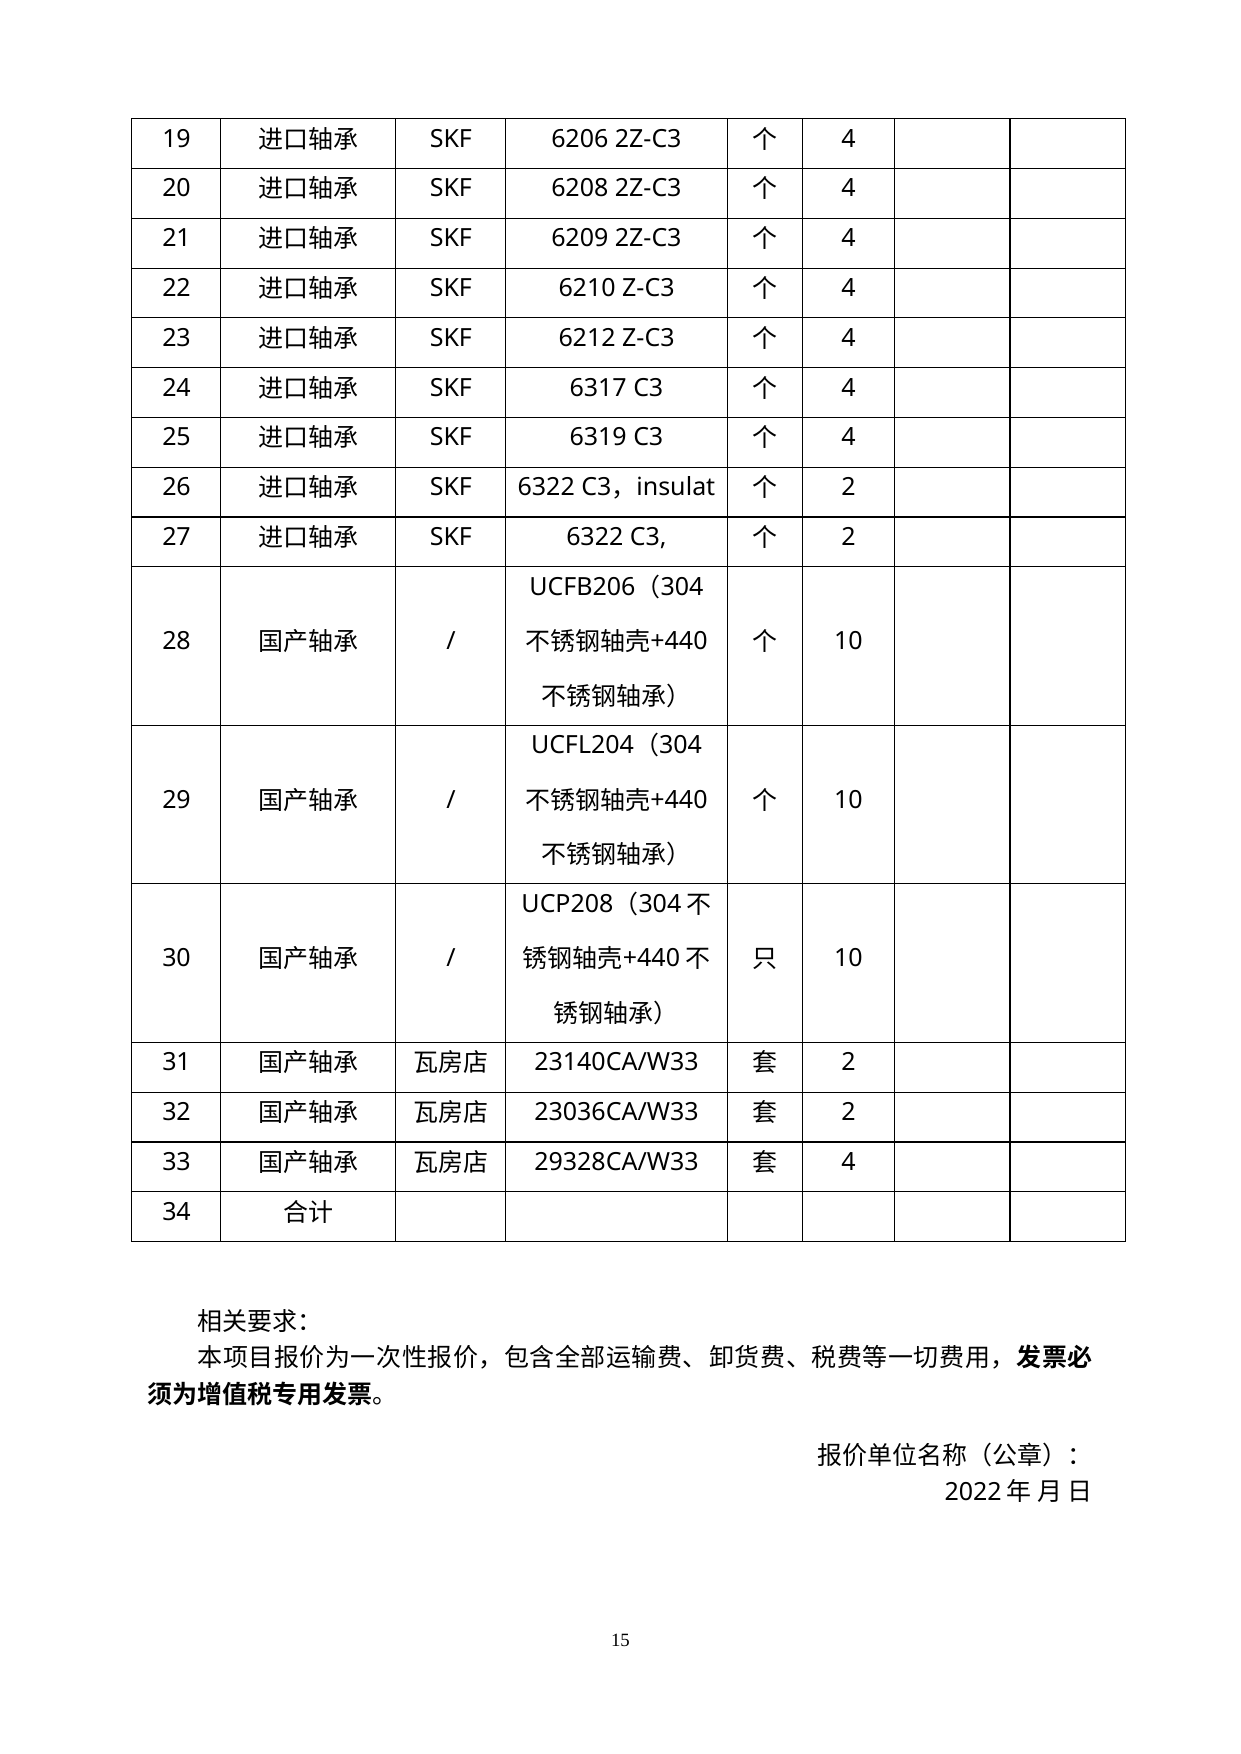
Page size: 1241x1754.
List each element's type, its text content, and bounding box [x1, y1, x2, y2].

table_cell 个 [728, 219, 802, 267]
table_cell 6210 Z-C3 [506, 269, 727, 317]
text 本项目报价为一次性报价，包含全部运输费、卸货费、税费等一切费用，发票必须为增值税专用发票。 [148, 1338, 1093, 1410]
table_cell 个 [728, 418, 802, 467]
table_cell [895, 1093, 1009, 1141]
table_cell 10 [803, 726, 894, 883]
table_cell 个 [728, 269, 802, 317]
table_cell [1011, 368, 1125, 417]
table_cell 6209 2Z-C3 [506, 219, 727, 267]
table_cell [895, 318, 1009, 367]
text 2022年 月 日 [148, 1472, 1093, 1508]
table_cell 19 [132, 119, 220, 168]
table_cell SKF [396, 269, 505, 317]
table_cell [803, 1192, 894, 1241]
table_cell 进口轴承 [221, 368, 395, 417]
table_cell 23036CA/W33 [506, 1093, 727, 1141]
table_cell 29 [132, 726, 220, 883]
table_cell [895, 368, 1009, 417]
table_cell 6206 2Z-C3 [506, 119, 727, 168]
table_cell 31 [132, 1043, 220, 1092]
table_cell [895, 468, 1009, 516]
table_cell 2 [803, 1093, 894, 1141]
table_cell 6212 Z-C3 [506, 318, 727, 367]
table_cell 进口轴承 [221, 418, 395, 467]
table_cell SKF [396, 368, 505, 417]
table_cell 27 [132, 518, 220, 566]
table_cell / [396, 567, 505, 725]
table_cell 4 [803, 368, 894, 417]
table_cell SKF [396, 119, 505, 168]
table_cell [506, 1192, 727, 1241]
table_cell [895, 269, 1009, 317]
table_cell 21 [132, 219, 220, 267]
table_cell 国产轴承 [221, 884, 395, 1042]
table_cell [1011, 119, 1125, 168]
table_cell 国产轴承 [221, 1143, 395, 1191]
table_cell 进口轴承 [221, 119, 395, 168]
table_cell 4 [803, 269, 894, 317]
table_cell [728, 1192, 802, 1241]
table_cell [895, 1143, 1009, 1191]
table_cell 国产轴承 [221, 567, 395, 725]
text 报价单位名称（公章）： [148, 1436, 1093, 1472]
table_cell 合计 [221, 1192, 395, 1241]
table_cell [1011, 726, 1125, 883]
table_cell [1011, 418, 1125, 467]
table_cell UCP208（304不锈钢轴壳+440不锈钢轴承） [506, 884, 727, 1042]
table_cell 瓦房店 [396, 1093, 505, 1141]
table_cell [1011, 1143, 1125, 1191]
table_cell [895, 219, 1009, 267]
table_cell 25 [132, 418, 220, 467]
table_cell SKF [396, 169, 505, 218]
table_cell 2 [803, 518, 894, 566]
table_cell 6319 C3 [506, 418, 727, 467]
table_cell [1011, 1192, 1125, 1241]
table_cell / [396, 884, 505, 1042]
table_cell [895, 1192, 1009, 1241]
table_cell [1011, 1043, 1125, 1092]
table_cell [1011, 219, 1125, 267]
table_cell 套 [728, 1093, 802, 1141]
table_cell SKF [396, 318, 505, 367]
table_cell SKF [396, 219, 505, 267]
table_cell [1011, 318, 1125, 367]
table_cell SKF [396, 468, 505, 516]
table_cell 个 [728, 368, 802, 417]
table_cell [396, 1192, 505, 1241]
table_cell 23 [132, 318, 220, 367]
table_cell 国产轴承 [221, 726, 395, 883]
table_cell UCFB206（304不锈钢轴壳+440不锈钢轴承） [506, 567, 727, 725]
table_cell 2 [803, 1043, 894, 1092]
table_cell 22 [132, 269, 220, 317]
table_cell 28 [132, 567, 220, 725]
table_cell 4 [803, 418, 894, 467]
table_cell 个 [728, 468, 802, 516]
table_cell 进口轴承 [221, 518, 395, 566]
table_cell [1011, 169, 1125, 218]
table_cell 10 [803, 884, 894, 1042]
table_cell 24 [132, 368, 220, 417]
table_cell 4 [803, 119, 894, 168]
table_cell 国产轴承 [221, 1043, 395, 1092]
table_cell 23140CA/W33 [506, 1043, 727, 1092]
table_cell 6322 C3, [506, 518, 727, 566]
table_cell [895, 518, 1009, 566]
table_cell 个 [728, 318, 802, 367]
table_cell [895, 1043, 1009, 1092]
table_cell [895, 418, 1009, 467]
table_cell 进口轴承 [221, 468, 395, 516]
table_cell 个 [728, 169, 802, 218]
table_cell [1011, 567, 1125, 725]
table_cell [895, 567, 1009, 725]
text 相关要求： [148, 1302, 1093, 1338]
table_cell 个 [728, 119, 802, 168]
table_cell 6317 C3 [506, 368, 727, 417]
table_cell 29328CA/W33 [506, 1143, 727, 1191]
table_cell / [396, 726, 505, 883]
table_cell 个 [728, 726, 802, 883]
table_cell 4 [803, 169, 894, 218]
table_cell 进口轴承 [221, 169, 395, 218]
table_cell 2 [803, 468, 894, 516]
table_cell 4 [803, 318, 894, 367]
table_cell 32 [132, 1093, 220, 1141]
table_cell SKF [396, 518, 505, 566]
table_cell 瓦房店 [396, 1143, 505, 1191]
table_cell [1011, 1093, 1125, 1141]
table_cell [895, 119, 1009, 168]
table_cell 瓦房店 [396, 1043, 505, 1092]
table_cell [1011, 884, 1125, 1042]
table_cell 个 [728, 567, 802, 725]
table_cell 只 [728, 884, 802, 1042]
table_cell 套 [728, 1043, 802, 1092]
table_cell [895, 169, 1009, 218]
table_cell 6322 C3，insulat [506, 468, 727, 516]
table_cell 进口轴承 [221, 318, 395, 367]
table_cell 进口轴承 [221, 219, 395, 267]
table_cell 30 [132, 884, 220, 1042]
table_cell 33 [132, 1143, 220, 1191]
table_cell [895, 884, 1009, 1042]
table_cell 套 [728, 1143, 802, 1191]
table_cell [1011, 518, 1125, 566]
table_cell 4 [803, 1143, 894, 1191]
table_cell [895, 726, 1009, 883]
table_cell SKF [396, 418, 505, 467]
table_cell [1011, 468, 1125, 516]
table_cell [1011, 269, 1125, 317]
table_cell 进口轴承 [221, 269, 395, 317]
table_cell UCFL204（304不锈钢轴壳+440不锈钢轴承） [506, 726, 727, 883]
table_cell 个 [728, 518, 802, 566]
table_cell 6208 2Z-C3 [506, 169, 727, 218]
table_cell 10 [803, 567, 894, 725]
table_cell 26 [132, 468, 220, 516]
table_cell 34 [132, 1192, 220, 1241]
table_cell 20 [132, 169, 220, 218]
table_cell 国产轴承 [221, 1093, 395, 1141]
table_cell 4 [803, 219, 894, 267]
